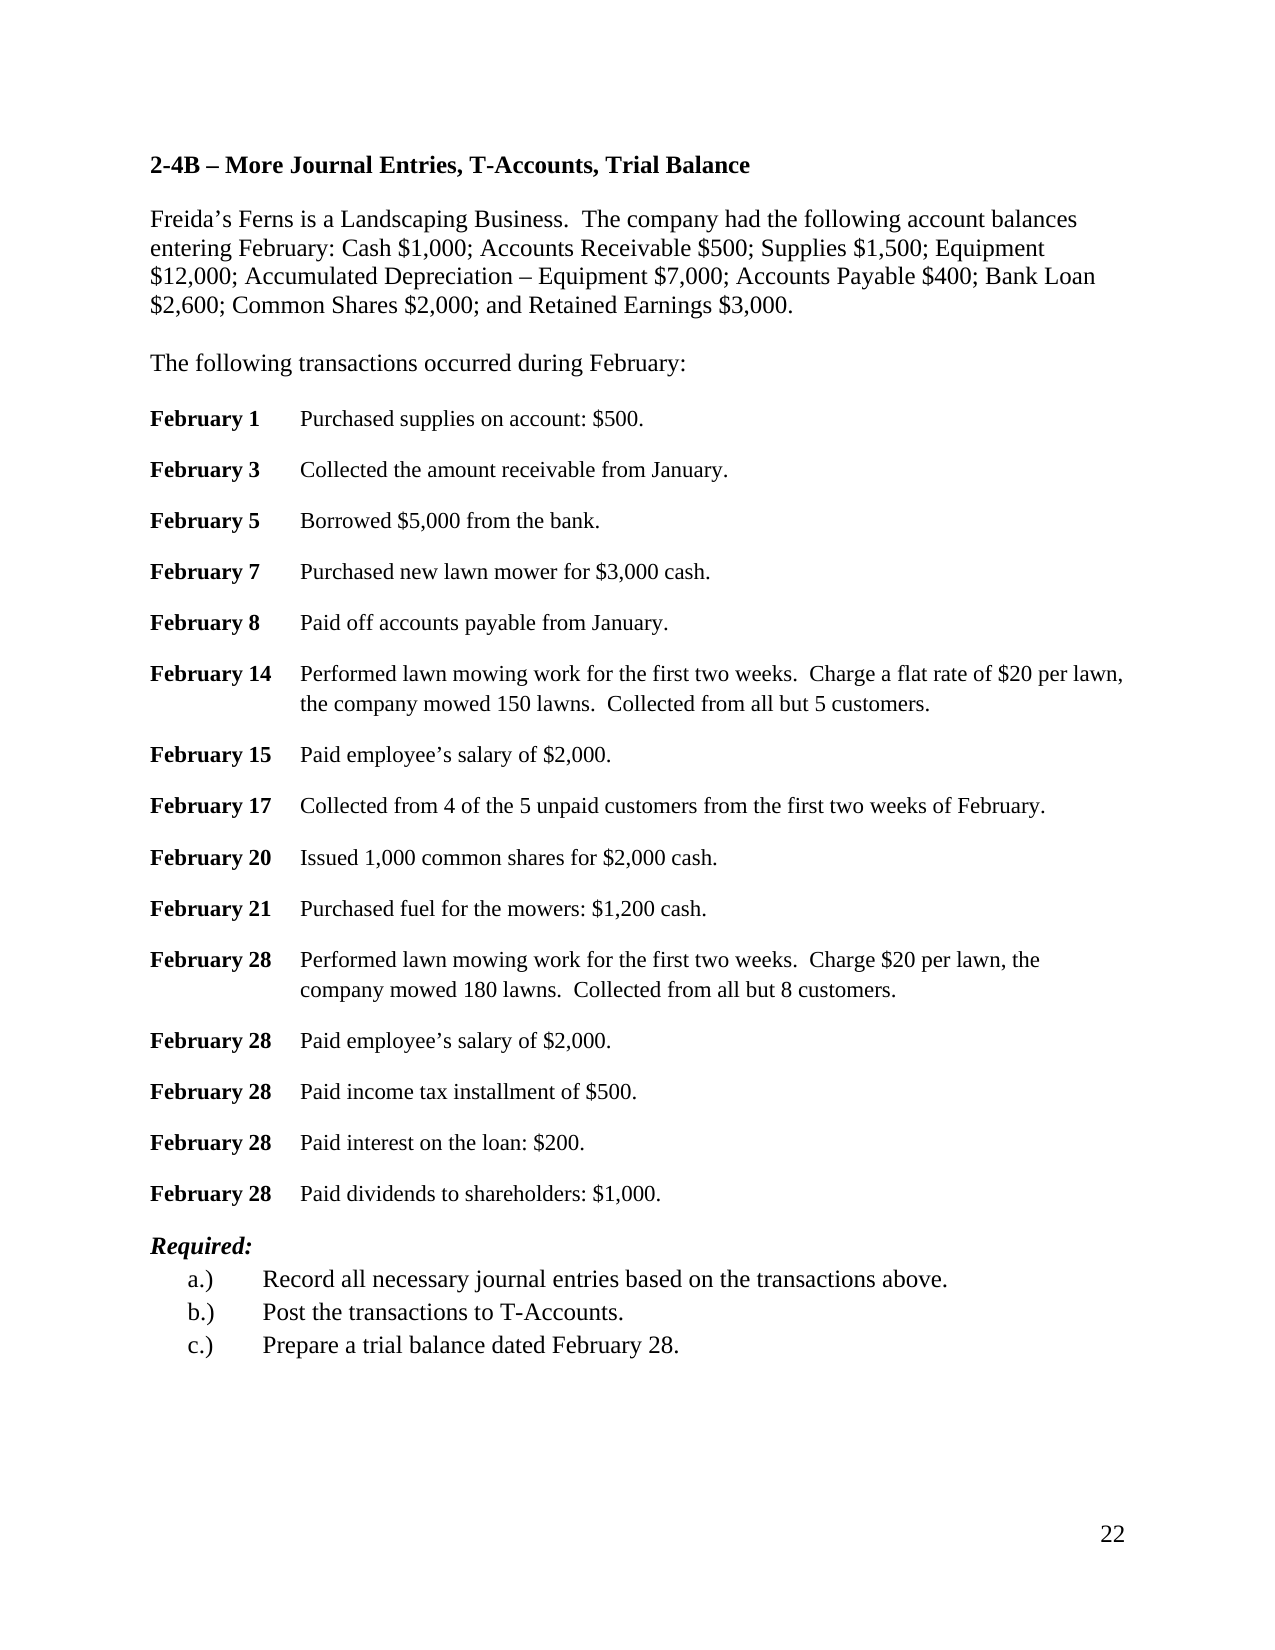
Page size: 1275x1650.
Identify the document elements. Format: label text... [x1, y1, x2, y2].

text February 28 Performed lawn mowing work for the first two weeks. Charge $20 per lawn, the company mowed 180 lawns. Collected from all but 8 customers. [150, 946, 1125, 1002]
text 2-4B – More Journal Entries, T-Accounts, Trial Balance [150, 150, 1125, 179]
text February 7 Purchased new lawn mower for $3,000 cash. [150, 558, 1125, 584]
text February 3 Collected the amount receivable from January. [150, 456, 1125, 482]
text February 28 Paid dividends to shareholders: $1,000. [150, 1180, 1125, 1206]
text The following transactions occurred during February: [150, 348, 1125, 376]
text February 5 Borrowed $5,000 from the bank. [150, 507, 1125, 533]
text February 28 Paid income tax installment of $500. [150, 1078, 1125, 1104]
text Required: [150, 1231, 1125, 1260]
text Freida’s Ferns is a Landscaping Business. The company had the following account balances entering February: Cash $1,000; Accounts Receivable $500; Supplies $1,500; Equipment $12,000; Accumulated Depreciation – Equipment $7,000; Accounts Payable $400; Bank Loan $2,600; Common Shares $2,000; and Retained Earnings $3,000. [150, 204, 1125, 319]
text February 28 Paid employee’s salary of $2,000. [150, 1027, 1125, 1053]
text February 1 Purchased supplies on account: $500. [150, 405, 1125, 431]
text February 14 Performed lawn mowing work for the first two weeks. Charge a flat rate of $20 per lawn, the company mowed 150 lawns. Collected from all but 5 customers. [150, 660, 1125, 717]
list Post the transactions to T-Accounts. [187, 1297, 1125, 1326]
text February 28 Paid interest on the loan: $200. [150, 1129, 1125, 1155]
list Record all necessary journal entries based on the transactions above. [187, 1264, 1125, 1293]
text February 20 Issued 1,000 common shares for $2,000 cash. [150, 844, 1125, 870]
list Prepare a trial balance dated February 28. [187, 1330, 1125, 1359]
text February 8 Paid off accounts payable from January. [150, 609, 1125, 636]
text February 15 Paid employee’s salary of $2,000. [150, 742, 1125, 768]
text February 21 Purchased fuel for the mowers: $1,200 cash. [150, 895, 1125, 921]
text February 17 Collected from 4 of the 5 unpaid customers from the first two weeks of February. [150, 793, 1125, 819]
